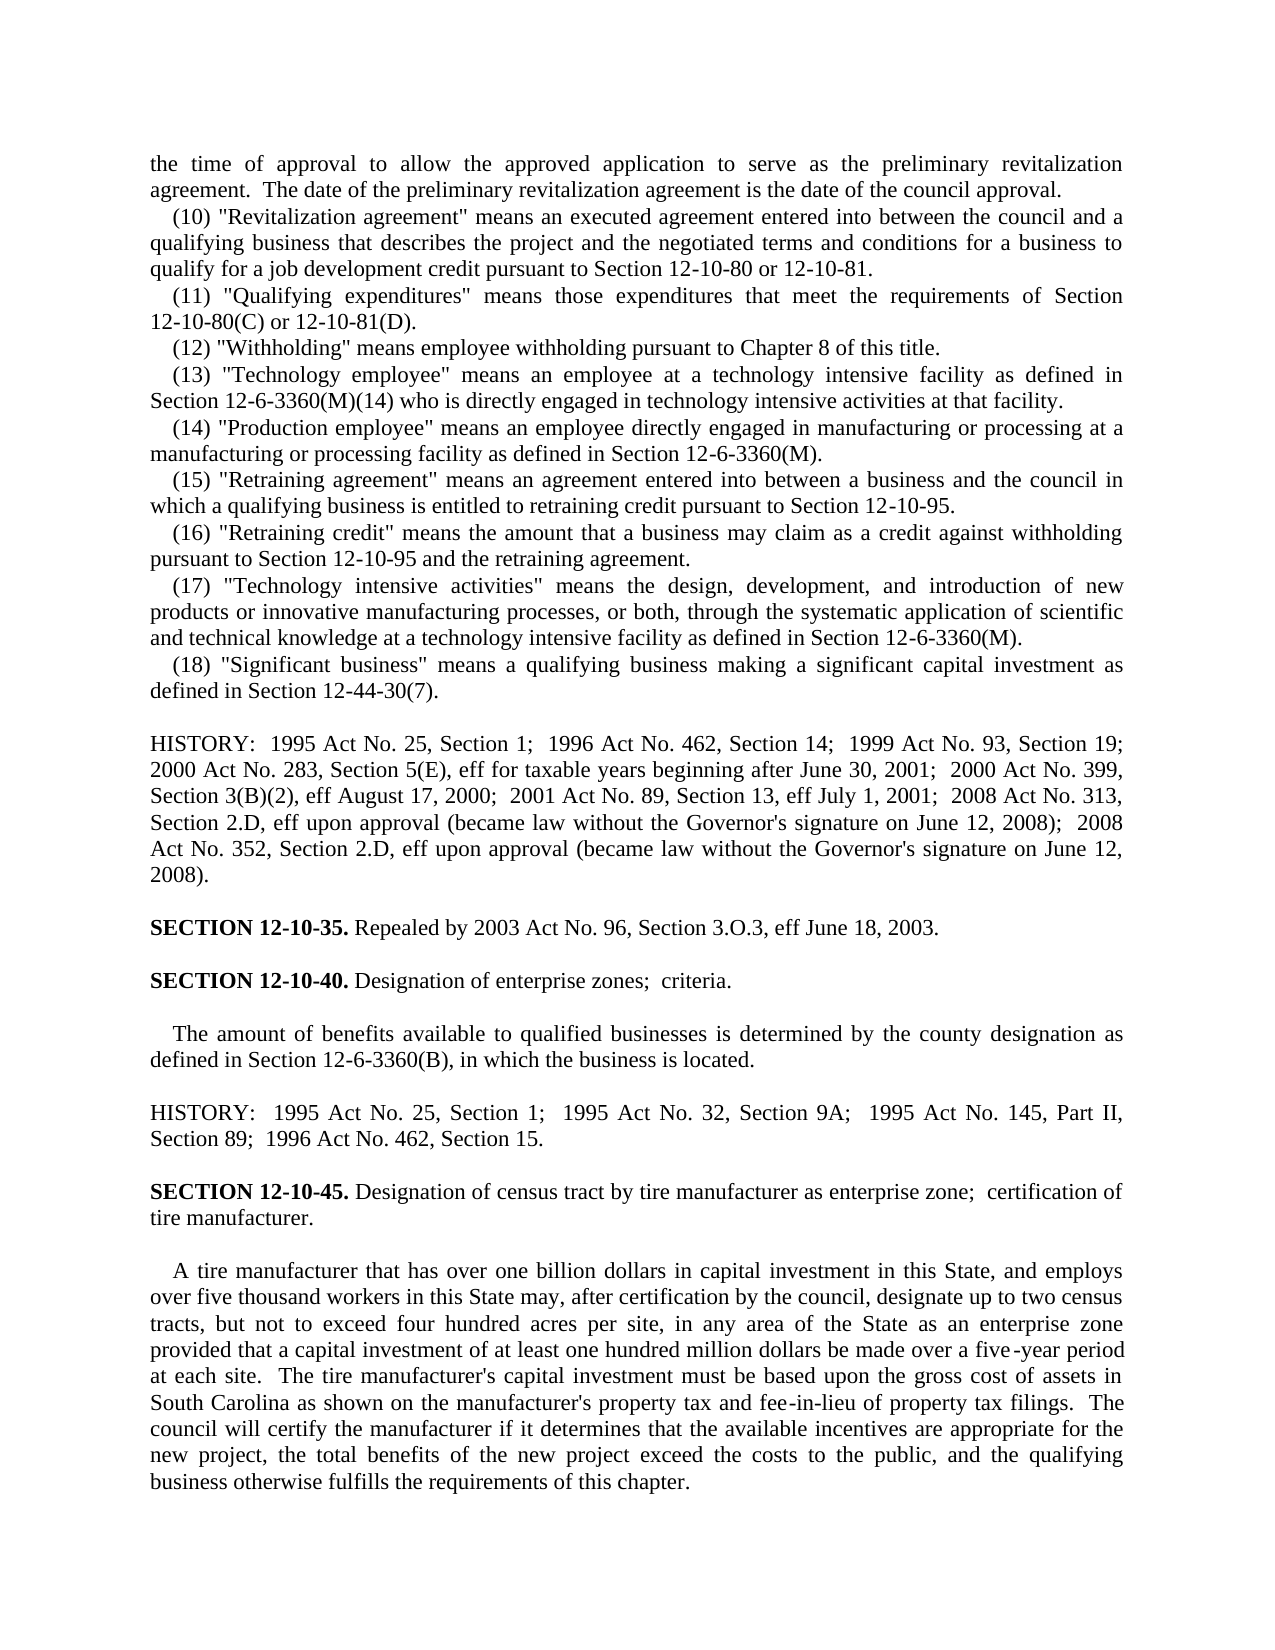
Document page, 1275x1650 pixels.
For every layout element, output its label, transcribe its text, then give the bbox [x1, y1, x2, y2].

text (11) "Qualifying expenditures" means those expenditures that meet the requirements of Section 12-10-80(C) or 12-10-81(D). [150, 282, 1125, 334]
text (14) "Production employee" means an employee directly engaged in manufacturing or processing at a manufacturing or processing facility as defined in Section 12-6-3360(M). [150, 413, 1125, 466]
text SECTION 12-10-45. Designation of census tract by tire manufacturer as enterprise zone; certification of tire manufacturer. [150, 1178, 1125, 1231]
text SECTION 12-10-40. Designation of enterprise zones; criteria. [150, 967, 1125, 993]
text (16) "Retraining credit" means the amount that a business may claim as a credit against withholding pursuant to Section 12-10-95 and the retraining agreement. [150, 519, 1125, 572]
text (13) "Technology employee" means an employee at a technology intensive facility as defined in Section 12-6-3360(M)(14) who is directly engaged in technology intensive activities at that facility. [150, 361, 1125, 413]
text HISTORY: 1995 Act No. 25, Section 1; 1995 Act No. 32, Section 9A; 1995 Act No. 145, Part II, Section 89; 1996 Act No. 462, Section 15. [150, 1099, 1125, 1151]
text (18) "Significant business" means a qualifying business making a significant capital investment as defined in Section 12-44-30(7). [150, 651, 1125, 703]
text HISTORY: 1995 Act No. 25, Section 1; 1996 Act No. 462, Section 14; 1999 Act No. 93, Section 19; 2000 Act No. 283, Section 5(E), eff for taxable years beginning after June 30, 2001; 2000 Act No. 399, Section 3(B)(2), eff August 17, 2000; 2001 Act No. 89, Section 13, eff July 1, 2001; 2008 Act No. 313, Section 2.D, eff upon approval (became law without the Governor's signature on June 12, 2008); 2008 Act No. 352, Section 2.D, eff upon approval (became law without the Governor's signature on June 12, 2008). [150, 730, 1125, 888]
text A tire manufacturer that has over one billion dollars in capital investment in this State, and employs over five thousand workers in this State may, after certification by the council, designate up to two census tracts, but not to exceed four hundred acres per site, in any area of the State as an enterprise zone provided that a capital investment of at least one hundred million dollars be made over a five-year period at each site. The tire manufacturer's capital investment must be based upon the gross cost of assets in South Carolina as shown on the manufacturer's property tax and fee-in-lieu of property tax filings. The council will certify the manufacturer if it determines that the available incentives are appropriate for the new project, the total benefits of the new project exceed the costs to the public, and the qualifying business otherwise fulfills the requirements of this chapter. [150, 1257, 1125, 1494]
text The amount of benefits available to qualified businesses is determined by the county designation as defined in Section 12-6-3360(B), in which the business is located. [150, 1020, 1125, 1072]
text (17) "Technology intensive activities" means the design, development, and introduction of new products or innovative manufacturing processes, or both, through the systematic application of scientific and technical knowledge at a technology intensive facility as defined in Section 12-6-3360(M). [150, 572, 1125, 651]
text (10) "Revitalization agreement" means an executed agreement entered into between the council and a qualifying business that describes the project and the negotiated terms and conditions for a business to qualify for a job development credit pursuant to Section 12-10-80 or 12-10-81. [150, 203, 1125, 282]
text (12) "Withholding" means employee withholding pursuant to Chapter 8 of this title. [150, 334, 1125, 361]
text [150, 150, 1125, 203]
text (15) "Retraining agreement" means an agreement entered into between a business and the council in which a qualifying business is entitled to retraining credit pursuant to Section 12-10-95. [150, 466, 1125, 519]
text SECTION 12-10-35. Repealed by 2003 Act No. 96, Section 3.O.3, eff June 18, 2003. [150, 914, 1125, 941]
